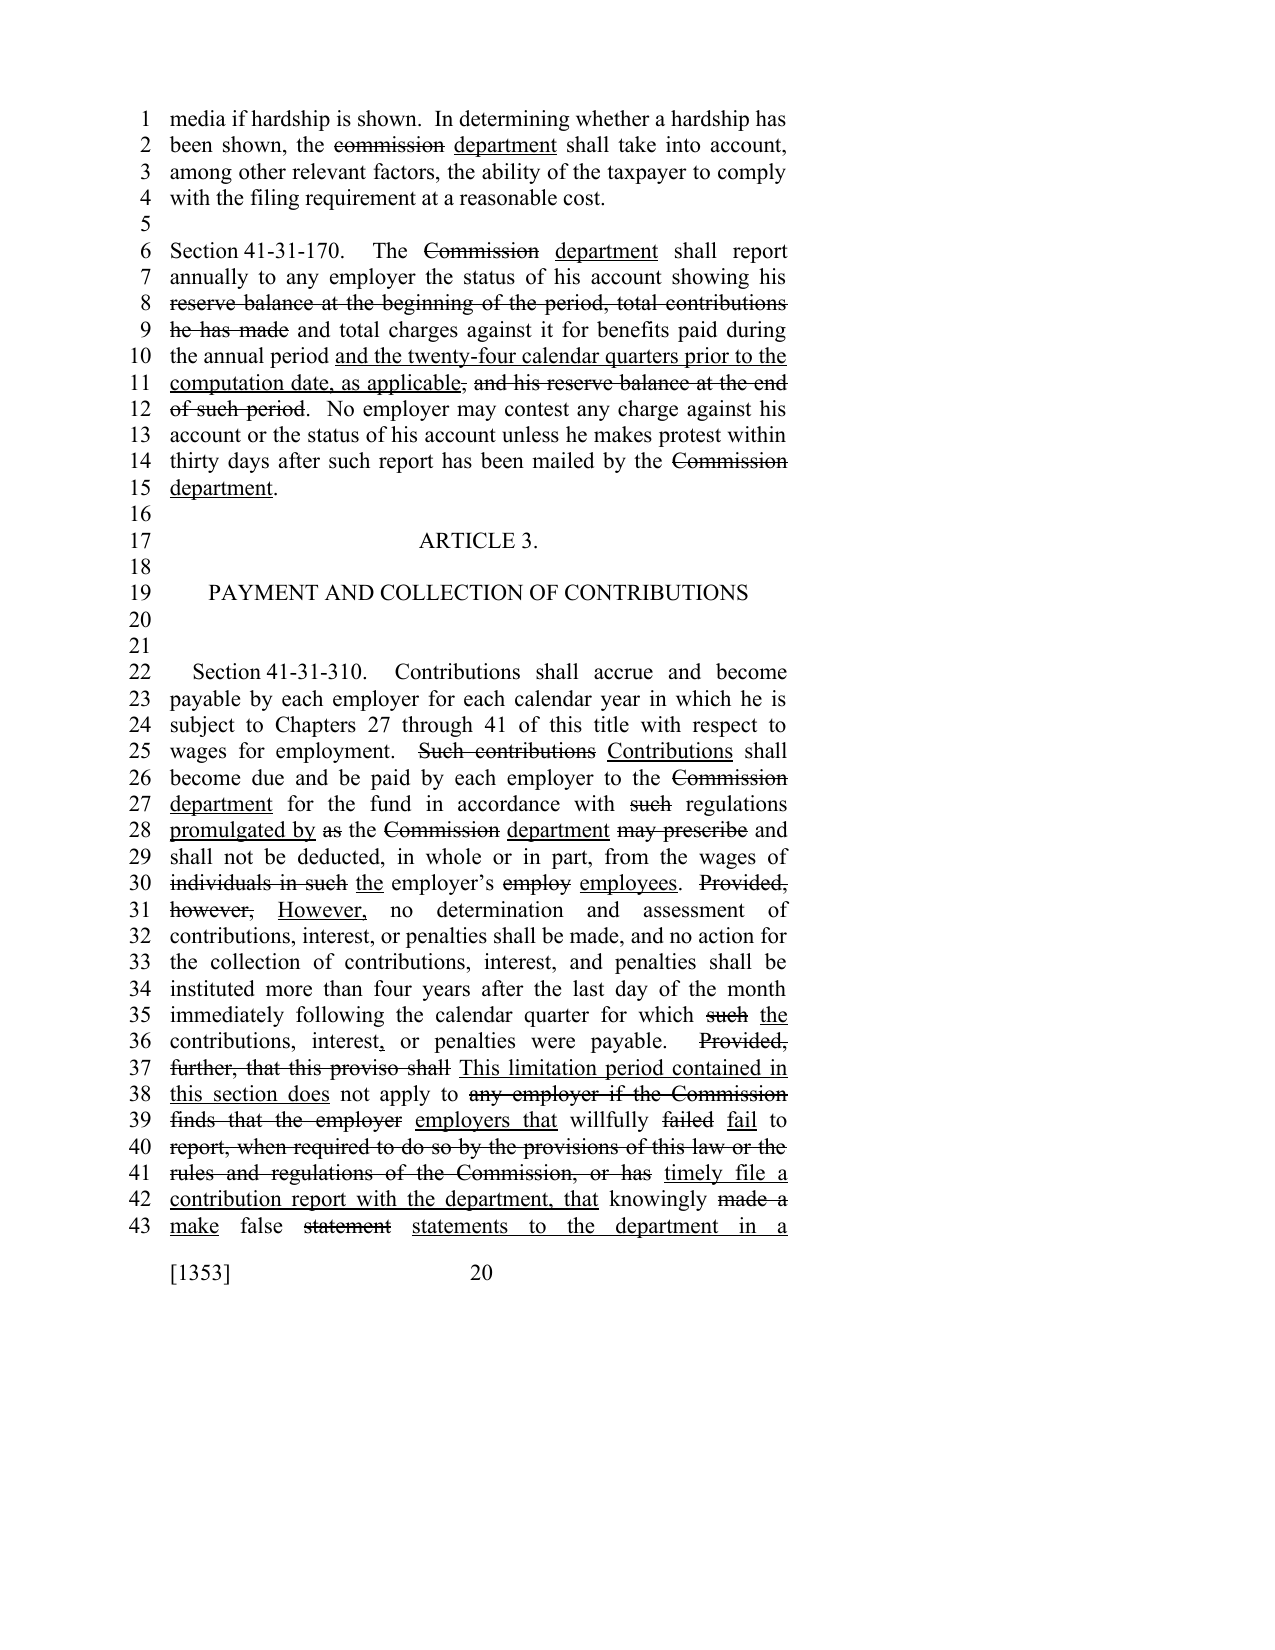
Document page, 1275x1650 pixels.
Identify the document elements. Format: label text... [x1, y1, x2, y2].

text Section 41-31-170. The Commission department shall report annually to any employer the status of his account showing his reserve balance at the beginning of the period, total contributions he has made and total charges against it for benefits paid during the annual period and the twenty-four calendar quarters prior to the computation date, as applicable, and his reserve balance at the end of such period. No employer may contest any charge against his account or the status of his account unless he makes protest within thirty days after such report has been mailed by the Commission department. [169, 305, 787, 500]
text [169, 105, 787, 210]
text ARTICLE 3. [169, 527, 787, 553]
text PAYMENT AND COLLECTION OF CONTRIBUTIONS [169, 579, 787, 606]
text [169, 1148, 787, 1238]
text Section 41-31-170. The Commission department shall report annually to any employer the status of his account showing his reserve balance at the beginning of the period, total contributions he has made and total charges against it for benefits paid during the annual period and the twenty-four calendar quarters prior to the computation date, as applicable, and his reserve balance at the end of such period. No employer may contest any charge against his account or the status of his account unless he makes protest within thirty days after such report has been mailed by the Commission department. [169, 237, 787, 304]
